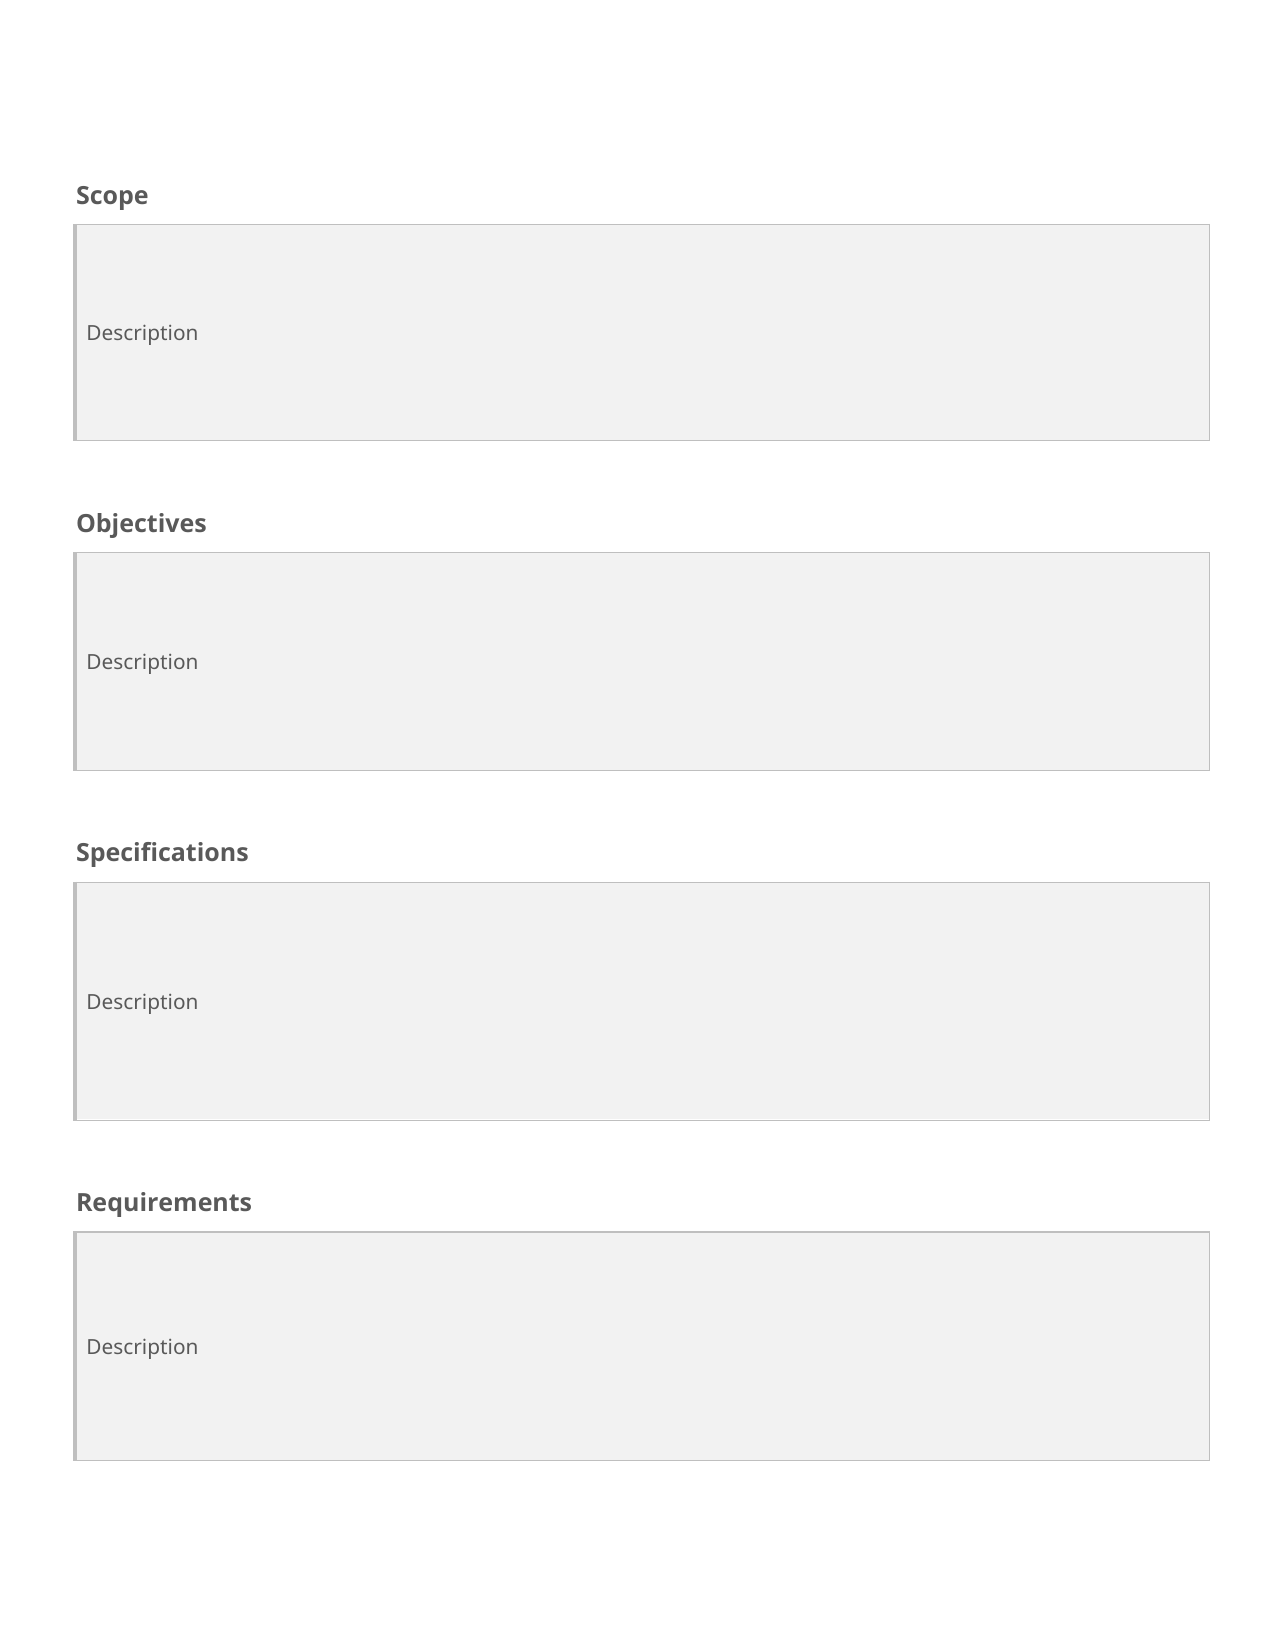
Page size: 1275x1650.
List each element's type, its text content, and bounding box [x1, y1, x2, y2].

table_header Scope [75, 131, 660, 224]
table_cell Description [77, 1233, 1209, 1460]
table_header Specifications [75, 827, 660, 882]
table_header Requirements [75, 1176, 660, 1231]
table_cell Description [77, 225, 1209, 440]
table_cell Description [77, 883, 1209, 1119]
table_header Objectives [75, 497, 660, 552]
table_cell Description [77, 553, 1209, 770]
